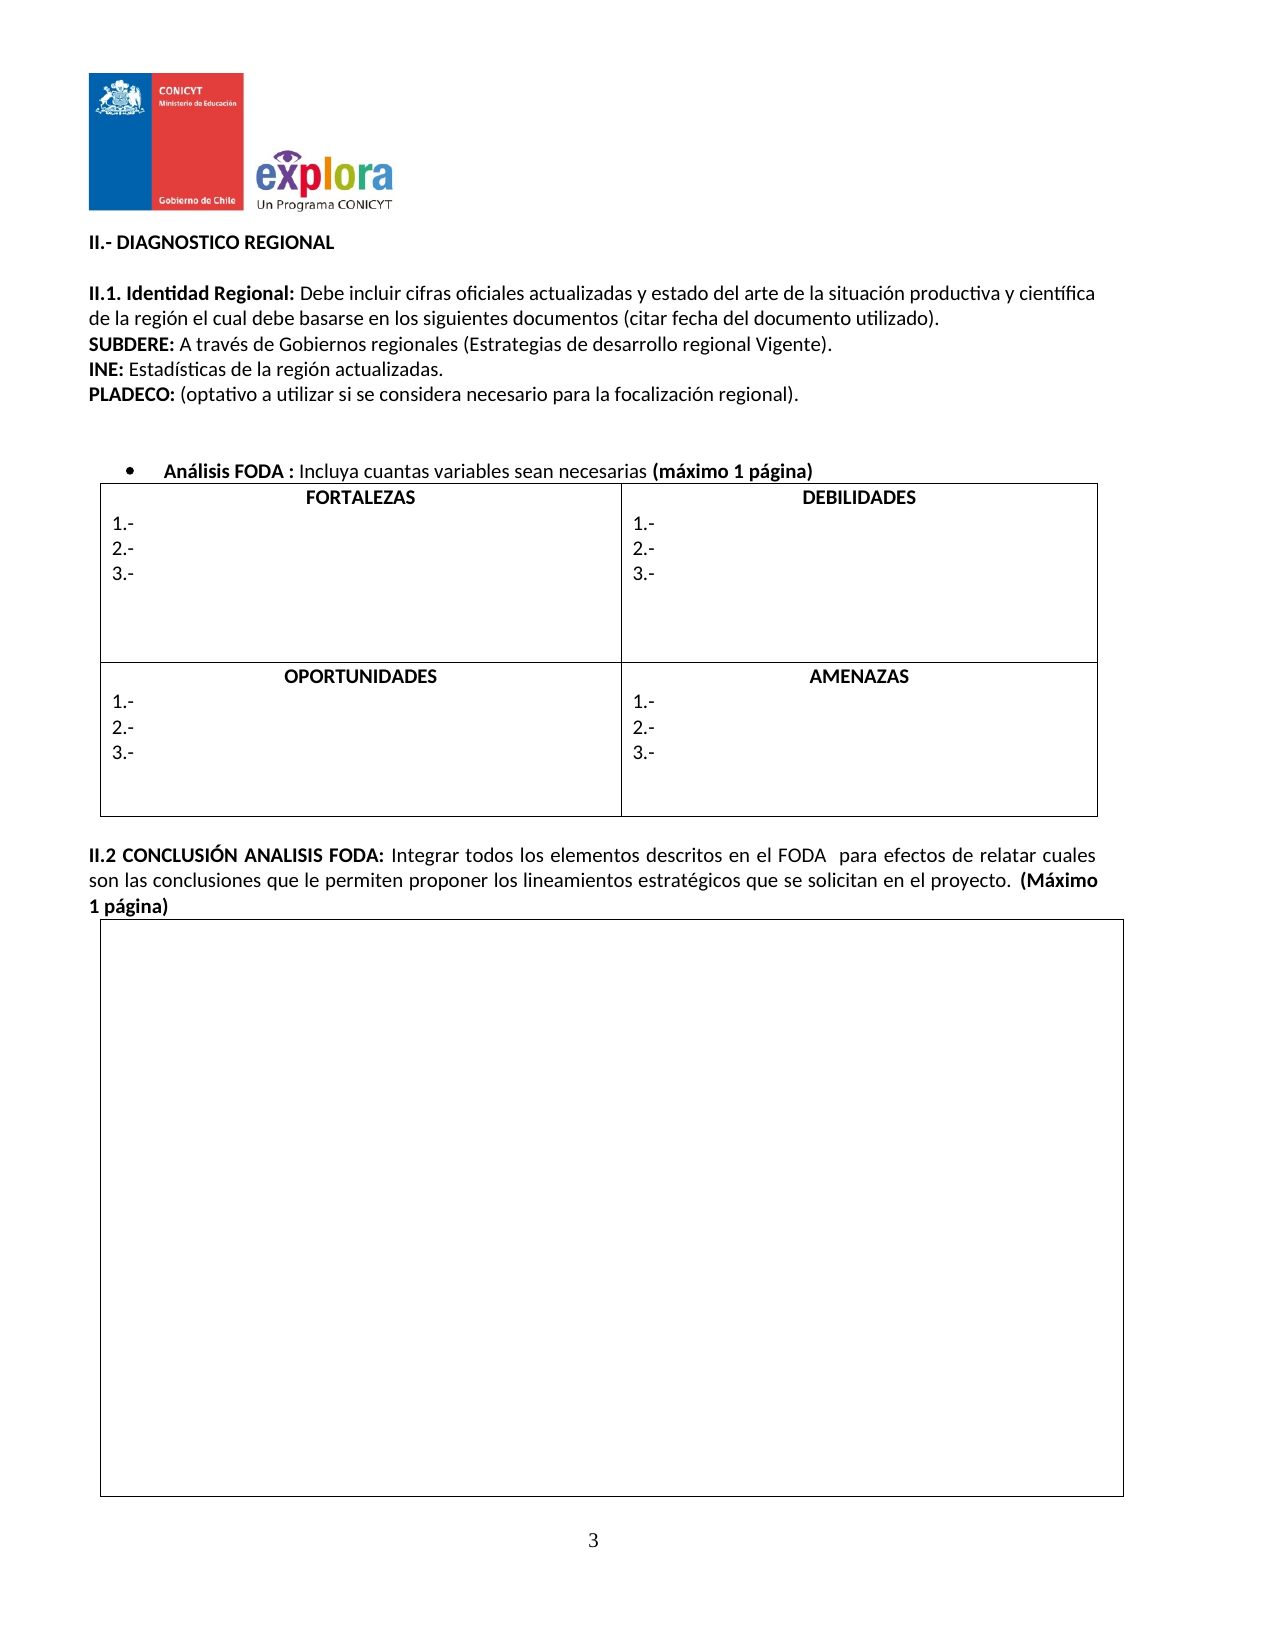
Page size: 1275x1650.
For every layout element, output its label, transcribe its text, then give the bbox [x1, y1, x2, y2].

table_cell AMENAZAS 1.- 2.- 3.- [622, 663, 1097, 816]
text SUBDERE: A través de Gobiernos regionales (Estrategias de desarrollo regional Vigente). [89, 331, 1098, 356]
text INE: Estadísticas de la región actualizadas. [89, 356, 1098, 382]
table_cell OPORTUNIDADES 1.- 2.- 3.- [101, 663, 621, 816]
table_header [101, 920, 1123, 1496]
table_header FORTALEZAS 1.- 2.- 3.- [101, 484, 621, 662]
text PLADECO: (optativo a utilizar si se considera necesario para la focalización regional). [89, 382, 1098, 407]
table_header DEBILIDADES 1.- 2.- 3.- [622, 484, 1097, 662]
text II.- DIAGNOSTICO REGIONAL [89, 229, 1098, 254]
text II.1. Identidad Regional: Debe incluir cifras oficiales actualizadas y estado del arte de la situación productiva y científica de la región el cual debe basarse en los siguientes documentos (citar fecha del documento utilizado). [89, 280, 1098, 331]
list Análisis FODA : Incluya cuantas variables sean necesarias (máximo 1 página) [126, 458, 1098, 483]
picture [88, 73, 452, 229]
text II.2 CONCLUSIÓN ANALISIS FODA: Integrar todos los elementos descritos en el FODA para efectos de relatar cuales son las conclusiones que le permiten proponer los lineamientos estratégicos que se solicitan en el proyecto. (Máximo 1 página) [89, 842, 1098, 918]
